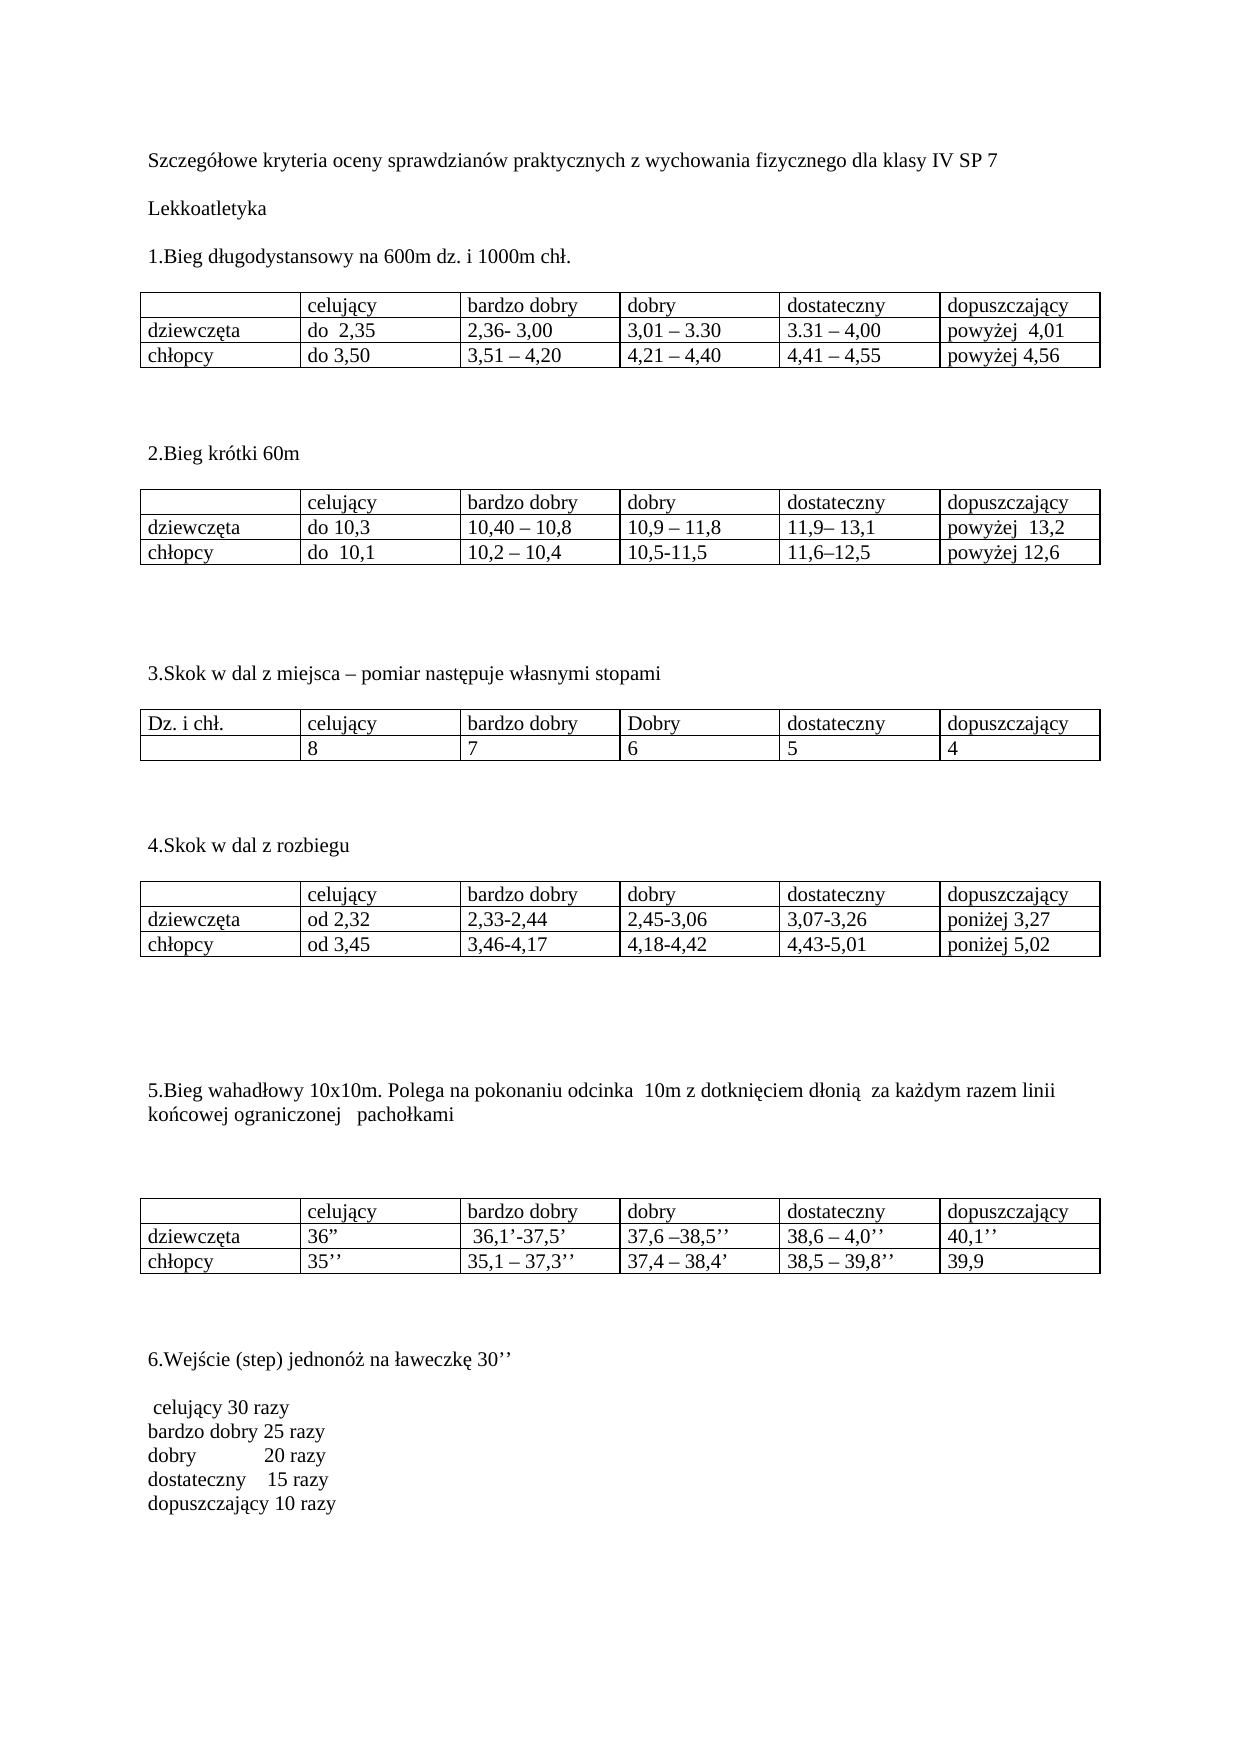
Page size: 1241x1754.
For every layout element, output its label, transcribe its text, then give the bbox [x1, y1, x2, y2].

table_cell 37,6 –38,5’’ [621, 1224, 779, 1248]
table_header dopuszczający [941, 710, 1099, 734]
table_header bardzo dobry [461, 1199, 619, 1223]
table_cell poniżej 3,27 [941, 907, 1099, 931]
table_cell 38,6 – 4,0’’ [780, 1224, 939, 1248]
table_cell 35,1 – 37,3’’ [461, 1249, 619, 1273]
table_header celujący [301, 1199, 460, 1223]
text 5.Bieg wahadłowy 10x10m. Polega na pokonaniu odcinka 10m z dotknięciem dłonią za każdym razem linii końcowej ograniczonej pachołkami [148, 1078, 1093, 1126]
table_header [141, 882, 300, 906]
table_cell dziewczęta [141, 515, 300, 539]
table_header dostateczny [780, 1199, 939, 1223]
table_header dostateczny [780, 882, 939, 906]
table_cell 2,33-2,44 [461, 907, 619, 931]
table_cell powyżej 13,2 [941, 515, 1099, 539]
table_cell do 2,35 [301, 318, 460, 342]
table_cell 5 [780, 736, 939, 759]
table_header celujący [301, 293, 460, 317]
text Lekkoatletyka [148, 196, 1093, 220]
table_cell 3,46-4,17 [461, 932, 619, 956]
text dobry 20 razy [148, 1443, 1093, 1467]
table_header dobry [621, 293, 779, 317]
table_cell 35’’ [301, 1249, 460, 1273]
table_cell 4,43-5,01 [780, 932, 939, 956]
table_header celujący [301, 490, 460, 514]
table_cell chłopcy [141, 540, 300, 564]
table_cell od 3,45 [301, 932, 460, 956]
table_header celujący [301, 882, 460, 906]
table_header Dz. i chł. [141, 710, 300, 734]
text 3.Skok w dal z miejsca – pomiar następuje własnymi stopami [148, 661, 1093, 685]
table_cell 3,01 – 3.30 [621, 318, 779, 342]
table_cell powyżej 4,56 [941, 343, 1099, 367]
table_cell 10,9 – 11,8 [621, 515, 779, 539]
table_cell 37,4 – 38,4’ [621, 1249, 779, 1273]
text Szczegółowe kryteria oceny sprawdzianów praktycznych z wychowania fizycznego dla klasy IV SP 7 [148, 148, 1093, 172]
table_header bardzo dobry [461, 293, 619, 317]
table_cell 11,6–12,5 [780, 540, 939, 564]
table_cell 11,9– 13,1 [780, 515, 939, 539]
table_cell do 10,1 [301, 540, 460, 564]
text celujący 30 razy [148, 1394, 1093, 1419]
table_cell 10,40 – 10,8 [461, 515, 619, 539]
table_header dopuszczający [941, 293, 1099, 317]
table_cell 3,07-3,26 [780, 907, 939, 931]
table_cell chłopcy [141, 1249, 300, 1273]
table_header dobry [621, 1199, 779, 1223]
table_cell 36,1’-37,5’ [461, 1224, 619, 1248]
table_header dopuszczający [941, 882, 1099, 906]
table_cell od 2,32 [301, 907, 460, 931]
table_cell chłopcy [141, 343, 300, 367]
table_cell 2,36- 3,00 [461, 318, 619, 342]
table_header bardzo dobry [461, 490, 619, 514]
table_cell 4,18-4,42 [621, 932, 779, 956]
table_cell do 10,3 [301, 515, 460, 539]
table_header dobry [621, 882, 779, 906]
table_cell 39,9 [941, 1249, 1099, 1273]
table_cell 10,2 – 10,4 [461, 540, 619, 564]
table_cell 3.31 – 4,00 [780, 318, 939, 342]
table_header dopuszczający [941, 490, 1099, 514]
table_cell [141, 736, 300, 759]
table_cell do 3,50 [301, 343, 460, 367]
table_header dopuszczający [941, 1199, 1099, 1223]
table_cell 36” [301, 1224, 460, 1248]
table_cell 10,5-11,5 [621, 540, 779, 564]
text dostateczny 15 razy [148, 1467, 1093, 1491]
table_header bardzo dobry [461, 882, 619, 906]
text bardzo dobry 25 razy [148, 1419, 1093, 1443]
text 6.Wejście (step) jednonóż na ławeczkę 30’’ [148, 1346, 1093, 1371]
text 1.Bieg długodystansowy na 600m dz. i 1000m chł. [148, 244, 1093, 268]
table_cell 38,5 – 39,8’’ [780, 1249, 939, 1273]
table_cell 4,21 – 4,40 [621, 343, 779, 367]
table_cell 2,45-3,06 [621, 907, 779, 931]
table_cell poniżej 5,02 [941, 932, 1099, 956]
table_cell chłopcy [141, 932, 300, 956]
table_header bardzo dobry [461, 710, 619, 734]
table_cell 8 [301, 736, 460, 759]
table_cell dziewczęta [141, 907, 300, 931]
table_header celujący [301, 710, 460, 734]
table_header [141, 490, 300, 514]
table_cell 6 [621, 736, 779, 759]
table_cell powyżej 12,6 [941, 540, 1099, 564]
table_cell dziewczęta [141, 318, 300, 342]
table_cell dziewczęta [141, 1224, 300, 1248]
table_header dostateczny [780, 293, 939, 317]
table_header [141, 293, 300, 317]
table_cell 4 [941, 736, 1099, 759]
table_cell 4,41 – 4,55 [780, 343, 939, 367]
table_header Dobry [621, 710, 779, 734]
table_header [141, 1199, 300, 1223]
table_cell 3,51 – 4,20 [461, 343, 619, 367]
table_header dostateczny [780, 490, 939, 514]
table_header dobry [621, 490, 779, 514]
table_cell powyżej 4,01 [941, 318, 1099, 342]
table_cell 40,1’’ [941, 1224, 1099, 1248]
text dopuszczający 10 razy [148, 1491, 1093, 1515]
table_header dostateczny [780, 710, 939, 734]
text 2.Bieg krótki 60m [148, 441, 1093, 464]
table_cell 7 [461, 736, 619, 759]
text 4.Skok w dal z rozbiegu [148, 833, 1093, 857]
